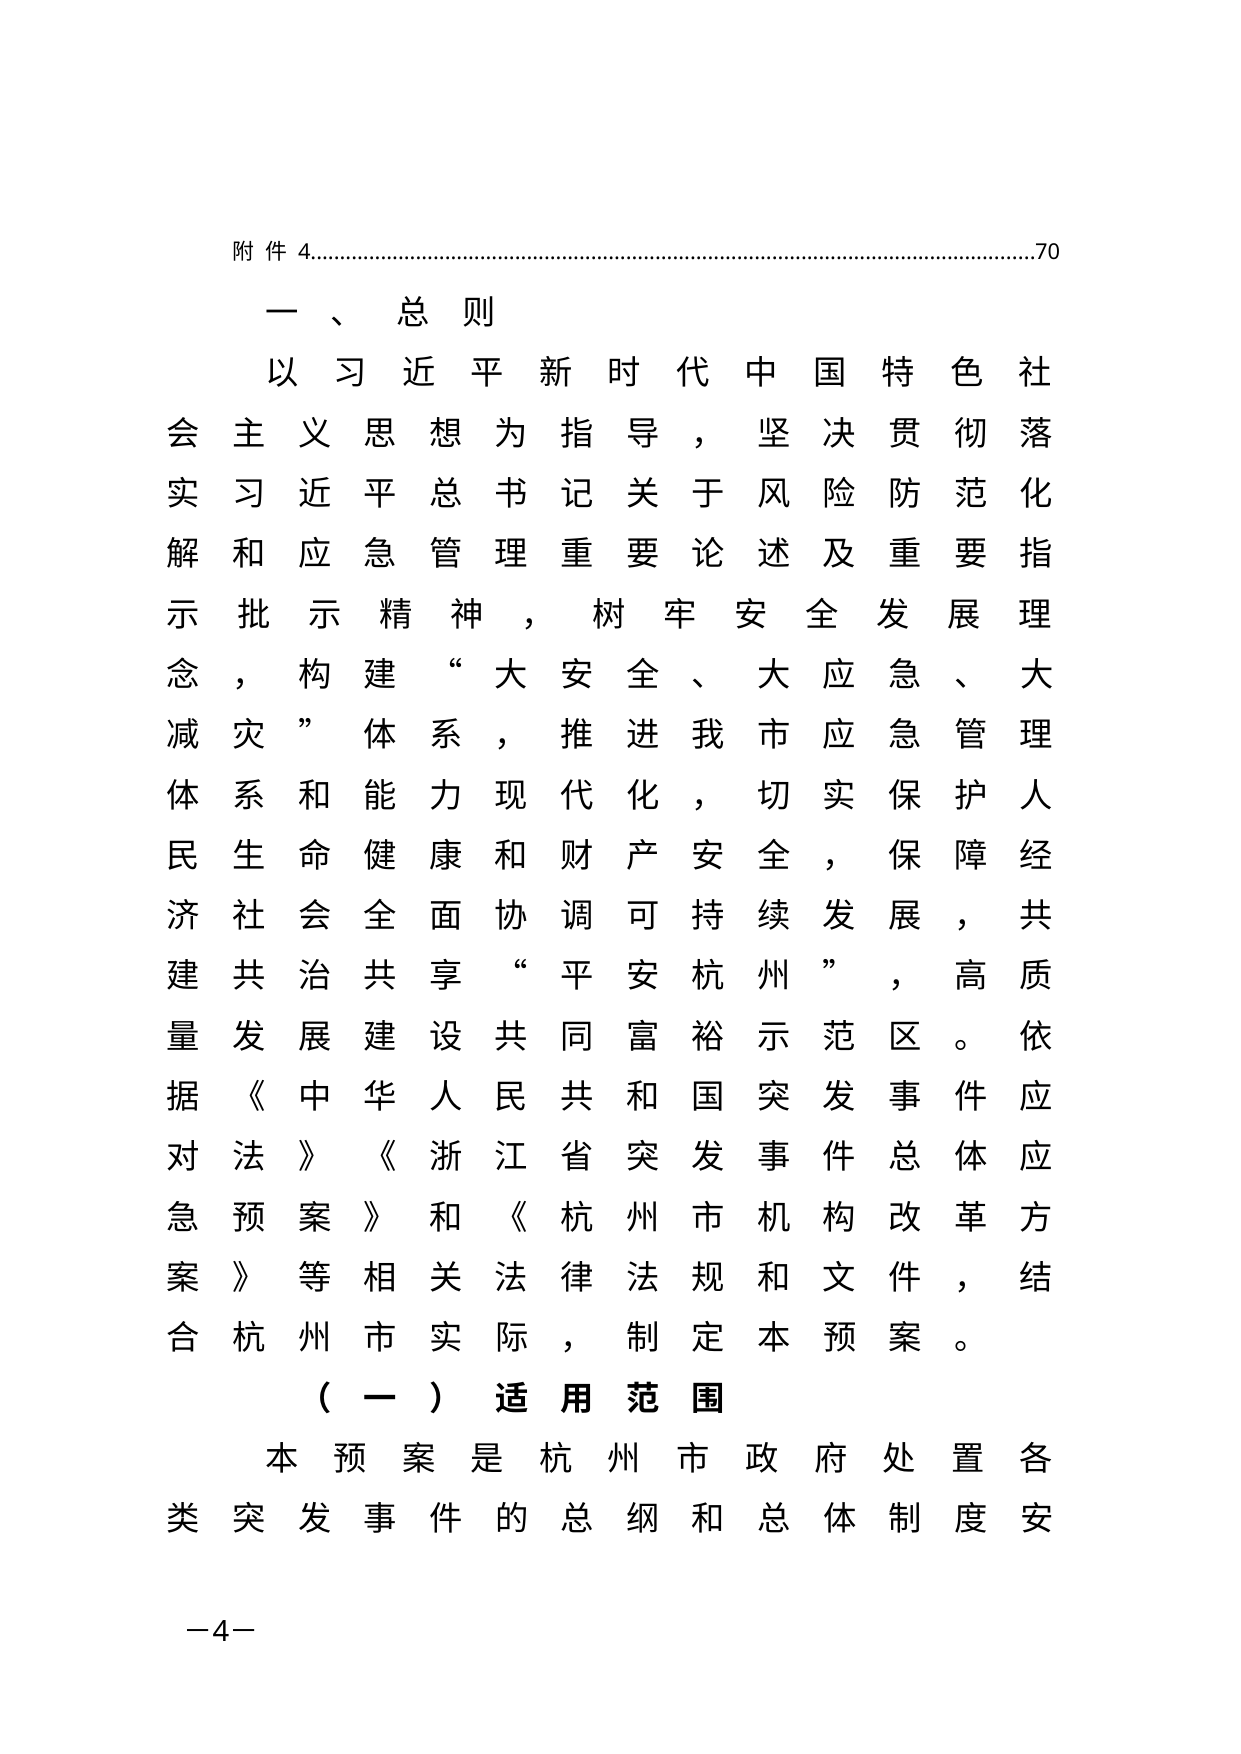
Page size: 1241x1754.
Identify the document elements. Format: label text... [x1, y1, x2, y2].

text 一、总则 [167, 280, 1085, 340]
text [167, 1426, 1085, 1546]
text 以习近平新时代中国特色社会主义思想为指导，坚决贯彻落实习近平总书记关于风险防范化解和应急管理重要论述及重要指示批示精神，树牢安全发展理念，构建“大安全、大应急、大减灾”体系，推进我市应急管理体系和能力现代化，切实保护人民生命健康和财产安全，保障经济社会全面协调可持续发展，共建共治共享“平安杭州”，高质量发展建设共同富裕示范区。依据《中华人民共和国突发事件应对法》《浙江省突发事件总体应急预案》和《杭州市机构改革方案》等相关法律法规和文件，结合杭州市实际，制定本预案。 [167, 340, 1085, 1365]
subtitle （一）适用范围 [167, 1365, 1085, 1426]
text 附件4 70 [210, 219, 1085, 280]
